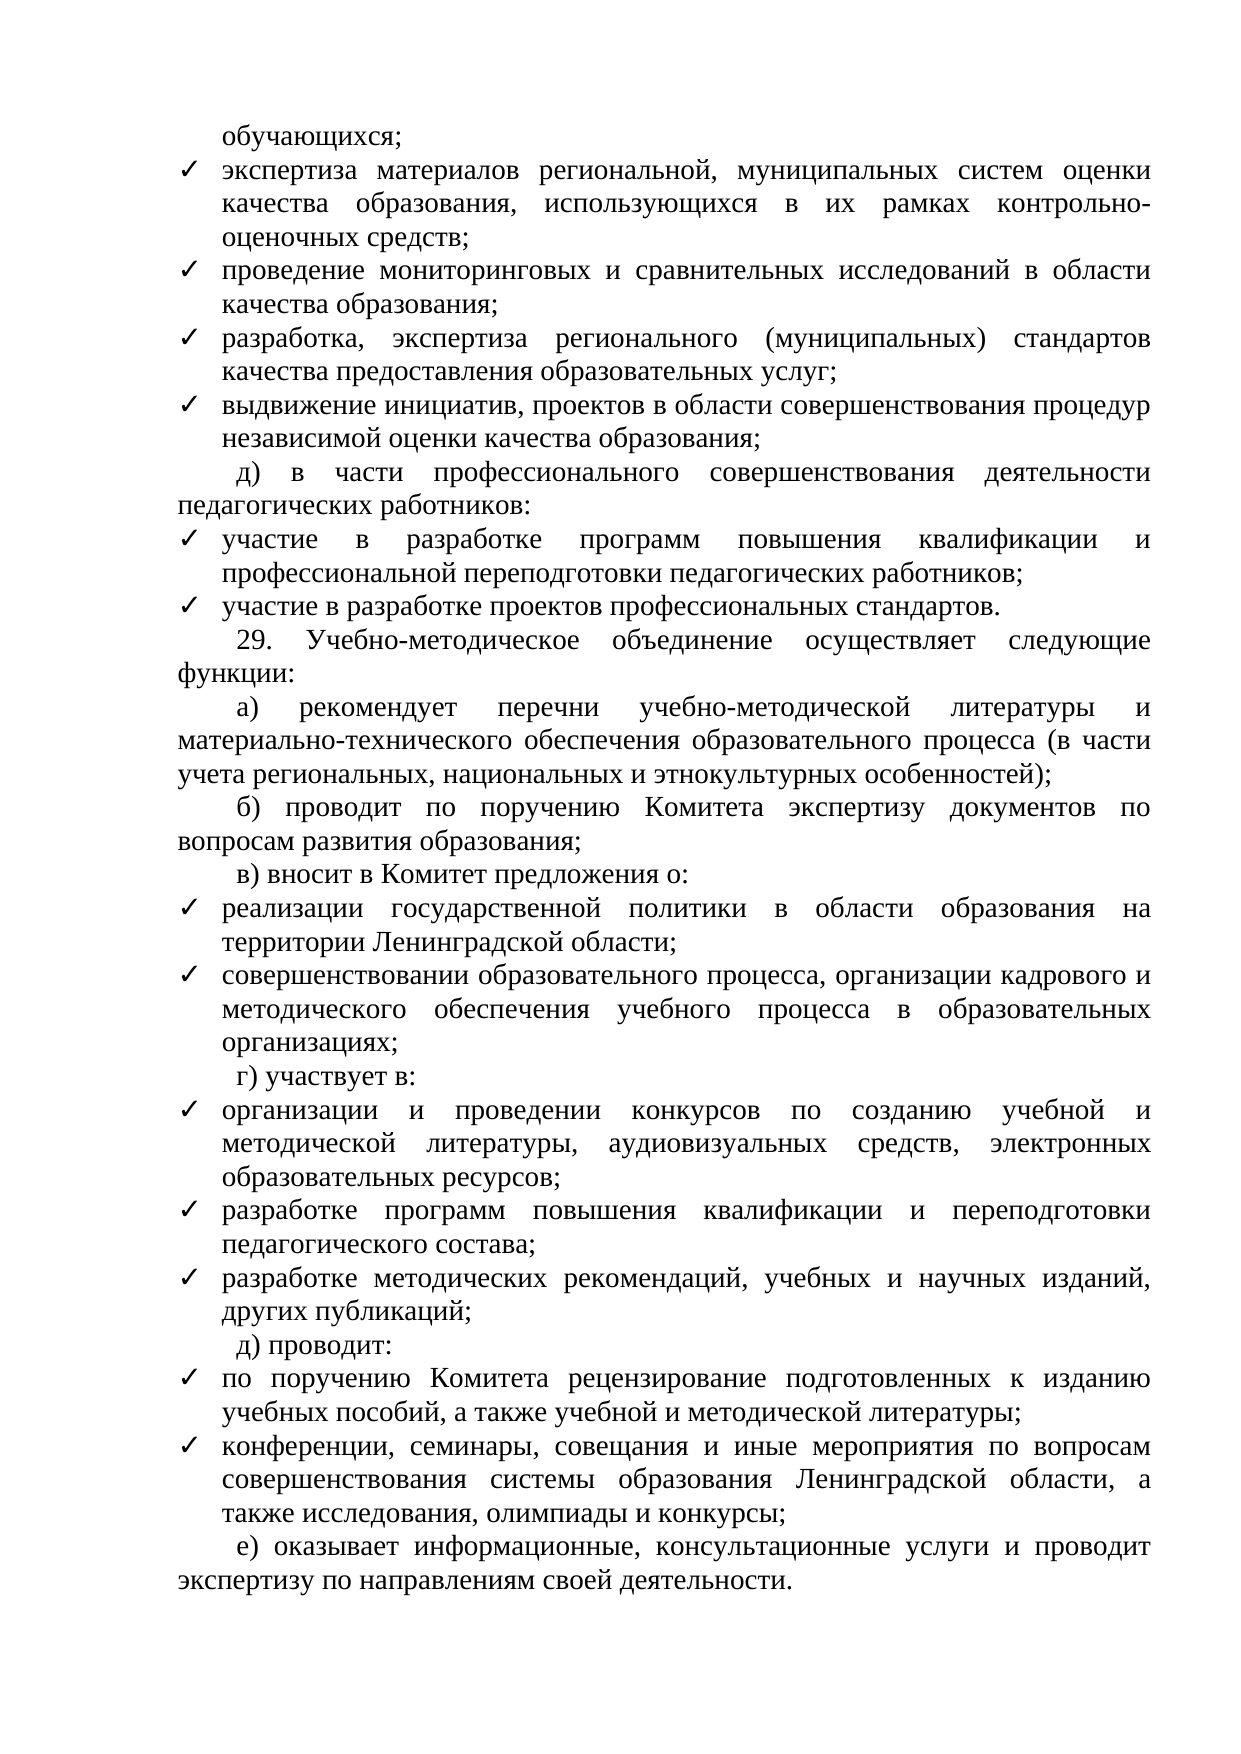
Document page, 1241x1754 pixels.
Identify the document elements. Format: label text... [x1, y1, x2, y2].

list участие в разработке программ повышения квалификации и профессиональной переподготовки педагогических работников; [177, 521, 1152, 588]
list реализации государственной политики в области образования на территории Ленинградской области; [177, 890, 1152, 957]
list проведение мониторинговых и сравнительных исследований в области качества образования; [177, 252, 1152, 319]
text д) проводит: [177, 1327, 1152, 1360]
text в) вносит в Комитет предложения о: [177, 857, 1152, 890]
list разработка, экспертиза регионального (муниципальных) стандартов качества предоставления образовательных услуг; [177, 319, 1152, 387]
list организации и проведении конкурсов по созданию учебной и методической литературы, аудиовизуальных средств, электронных образовательных ресурсов; [177, 1092, 1152, 1192]
list разработке программ повышения квалификации и переподготовки педагогического состава; [177, 1192, 1152, 1259]
list конференции, семинары, совещания и иные мероприятия по вопросам совершенствования системы образования Ленинградской области, а также исследования, олимпиады и конкурсы; [177, 1427, 1152, 1528]
text а) рекомендует перечни учебно-методической литературы и материально-технического обеспечения образовательного процесса (в части учета региональных, национальных и этнокультурных особенностей); [177, 689, 1152, 789]
text 29. Учебно-методическое объединение осуществляет следующие функции: [177, 622, 1152, 689]
text д) в части профессионального совершенствования деятельности педагогических работников: [177, 454, 1152, 521]
list совершенствовании образовательного процесса, организации кадрового и методического обеспечения учебного процесса в образовательных организациях; [177, 957, 1152, 1058]
list экспертиза материалов региональной, муниципальных систем оценки качества образования, использующихся в их рамках контрольно-оценочных средств; [177, 152, 1152, 252]
list участие в разработке проектов профессиональных стандартов. [177, 588, 1152, 622]
text е) оказывает информационные, консультационные услуги и проводит экспертизу по направлениям своей деятельности. [177, 1528, 1152, 1595]
text б) проводит по поручению Комитета экспертизу документов по вопросам развития образования; [177, 789, 1152, 857]
text г) участвует в: [177, 1058, 1152, 1092]
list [177, 118, 1152, 152]
list по поручению Комитета рецензирование подготовленных к изданию учебных пособий, а также учебной и методической литературы; [177, 1360, 1152, 1427]
list разработке методических рекомендаций, учебных и научных изданий, других публикаций; [177, 1259, 1152, 1327]
list выдвижение инициатив, проектов в области совершенствования процедур независимой оценки качества образования; [177, 387, 1152, 454]
